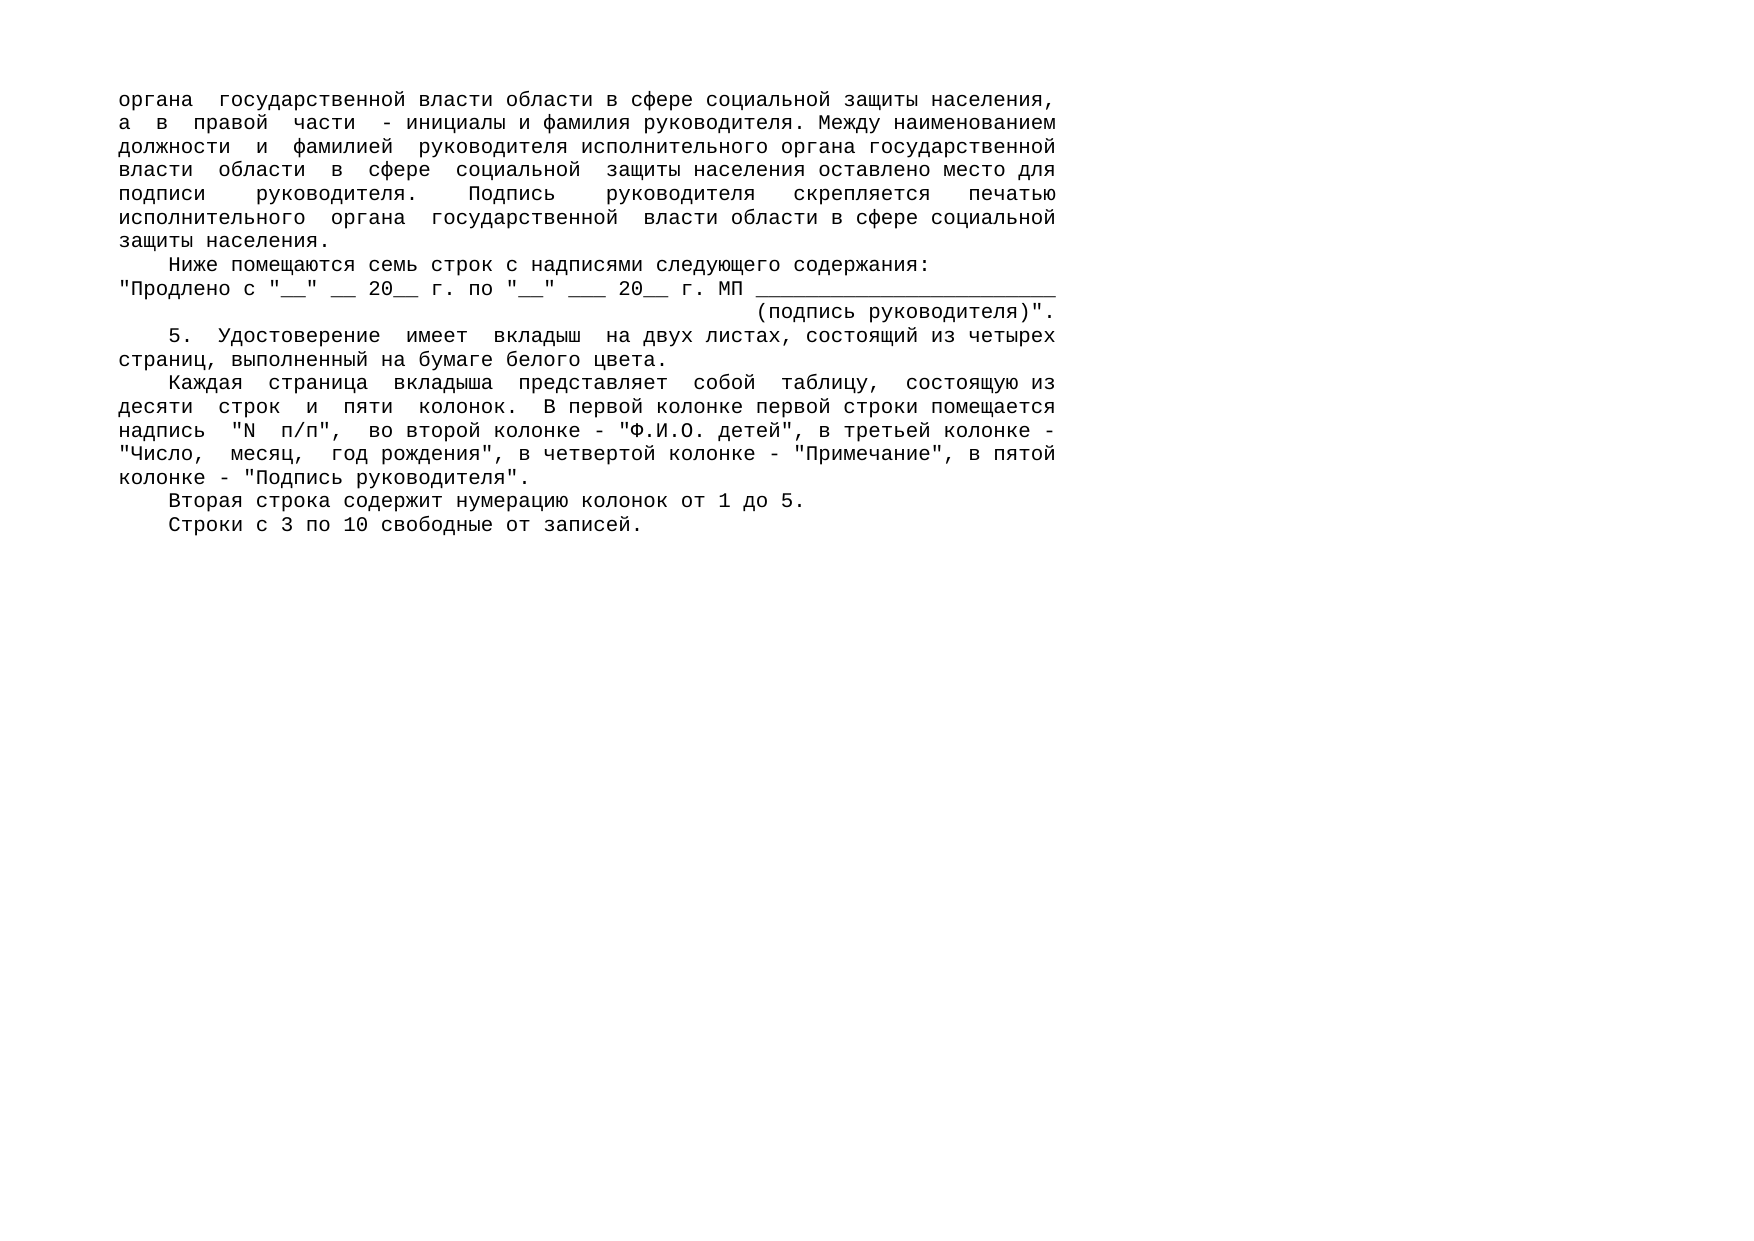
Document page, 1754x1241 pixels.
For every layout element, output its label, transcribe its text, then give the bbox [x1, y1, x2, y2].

text органа государственной власти области в сфере социальной защиты населения, [118, 88, 1636, 112]
text а в правой части - инициалы и фамилия руководителя. Между наименованием [118, 112, 1636, 136]
text (подпись руководителя)". [118, 301, 1636, 325]
text Вторая строка содержит нумерацию колонок от 1 до 5. [118, 491, 1636, 514]
text исполнительного органа государственной власти области в сфере социальной [118, 207, 1636, 230]
text страниц, выполненный на бумаге белого цвета. [118, 349, 1636, 372]
text Ниже помещаются семь строк с надписями следующего содержания: [118, 254, 1636, 278]
text должности и фамилией руководителя исполнительного органа государственной [118, 136, 1636, 159]
text колонке - "Подпись руководителя". [118, 467, 1636, 491]
text защиты населения. [118, 230, 1636, 254]
text "Продлено с "__" __ 20__ г. по "__" ___ 20__ г. МП ________________________ [118, 278, 1636, 301]
text власти области в сфере социальной защиты населения оставлено место для [118, 159, 1636, 183]
text Строки с 3 по 10 свободные от записей. [118, 514, 1636, 538]
text "Число, месяц, год рождения", в четвертой колонке - "Примечание", в пятой [118, 443, 1636, 467]
text Каждая страница вкладыша представляет собой таблицу, состоящую из [118, 372, 1636, 396]
text десяти строк и пяти колонок. В первой колонке первой строки помещается [118, 396, 1636, 419]
text надпись "N п/п", во второй колонке - "Ф.И.О. детей", в третьей колонке - [118, 419, 1636, 443]
text 5. Удостоверение имеет вкладыш на двух листах, состоящий из четырех [118, 325, 1636, 349]
text подписи руководителя. Подпись руководителя скрепляется печатью [118, 183, 1636, 207]
